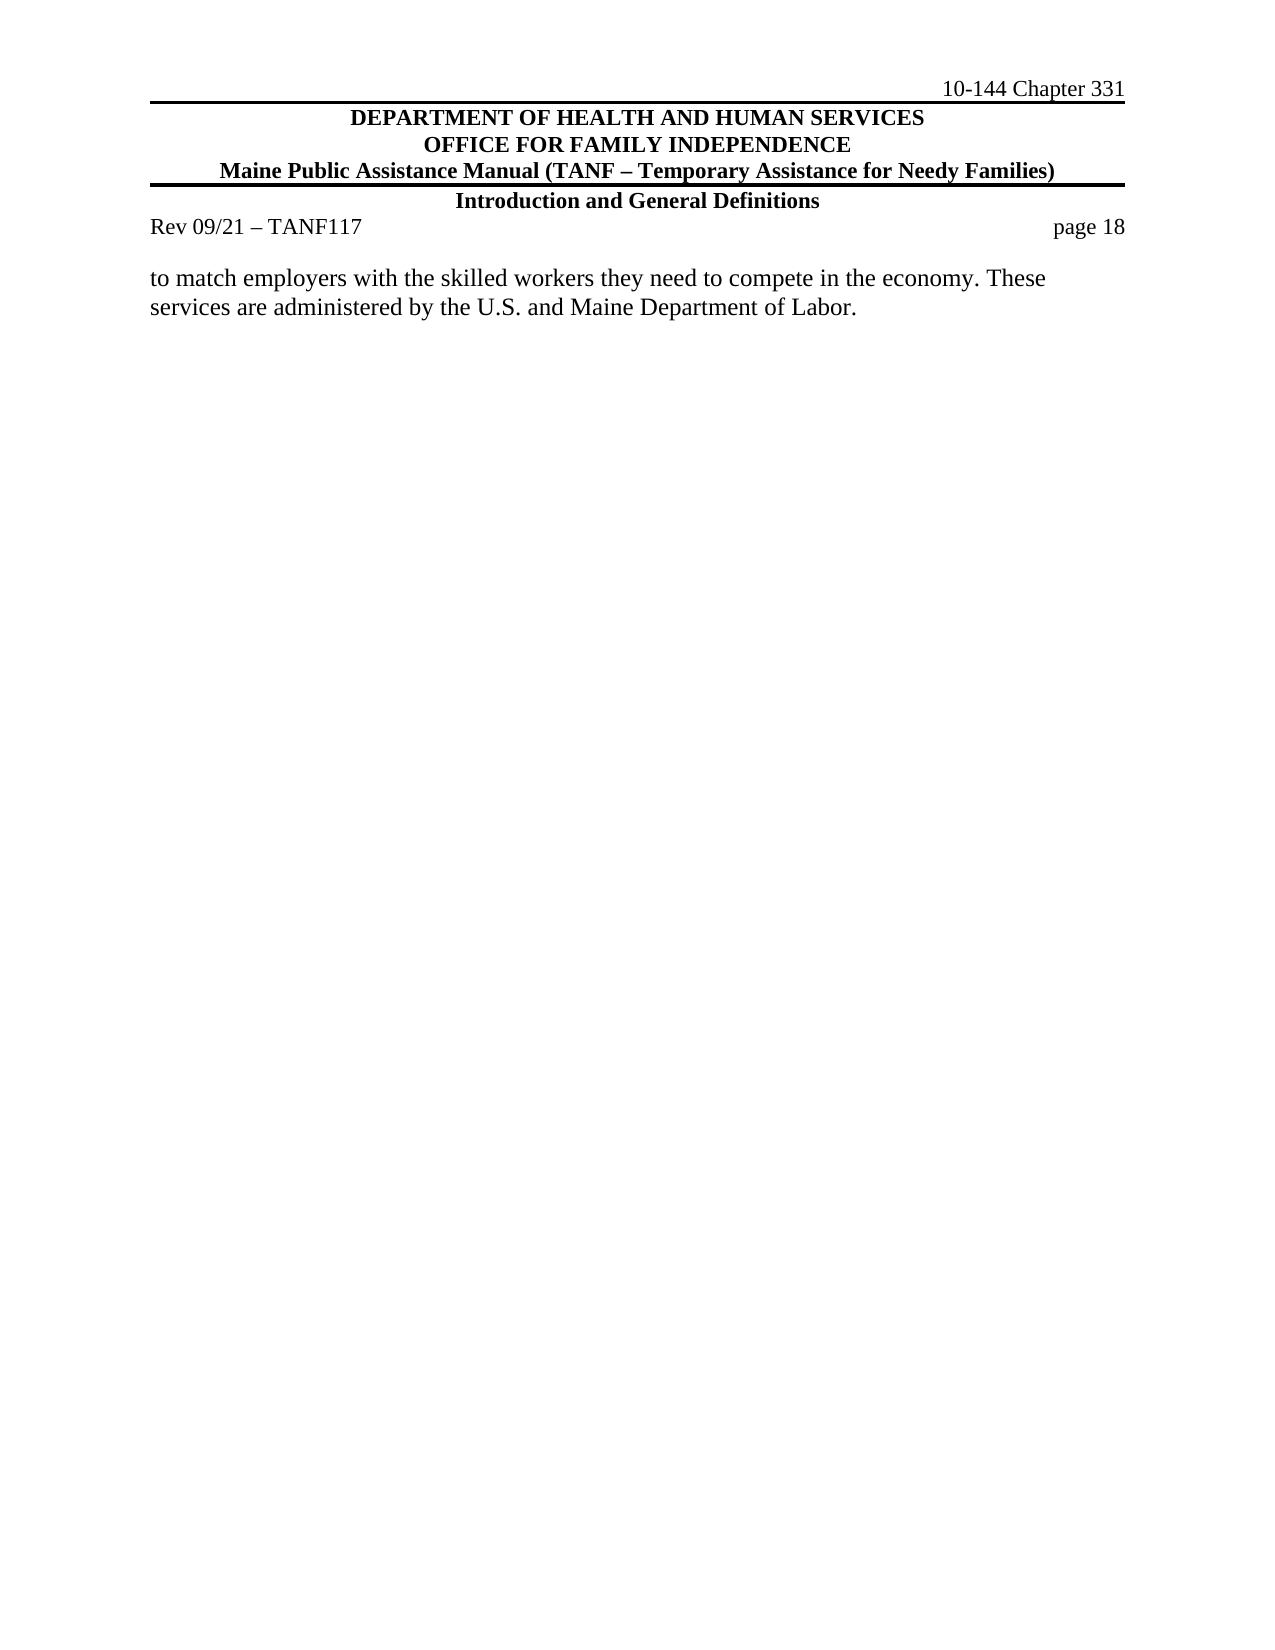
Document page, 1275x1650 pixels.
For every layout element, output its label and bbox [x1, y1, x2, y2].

text [150, 263, 1125, 321]
